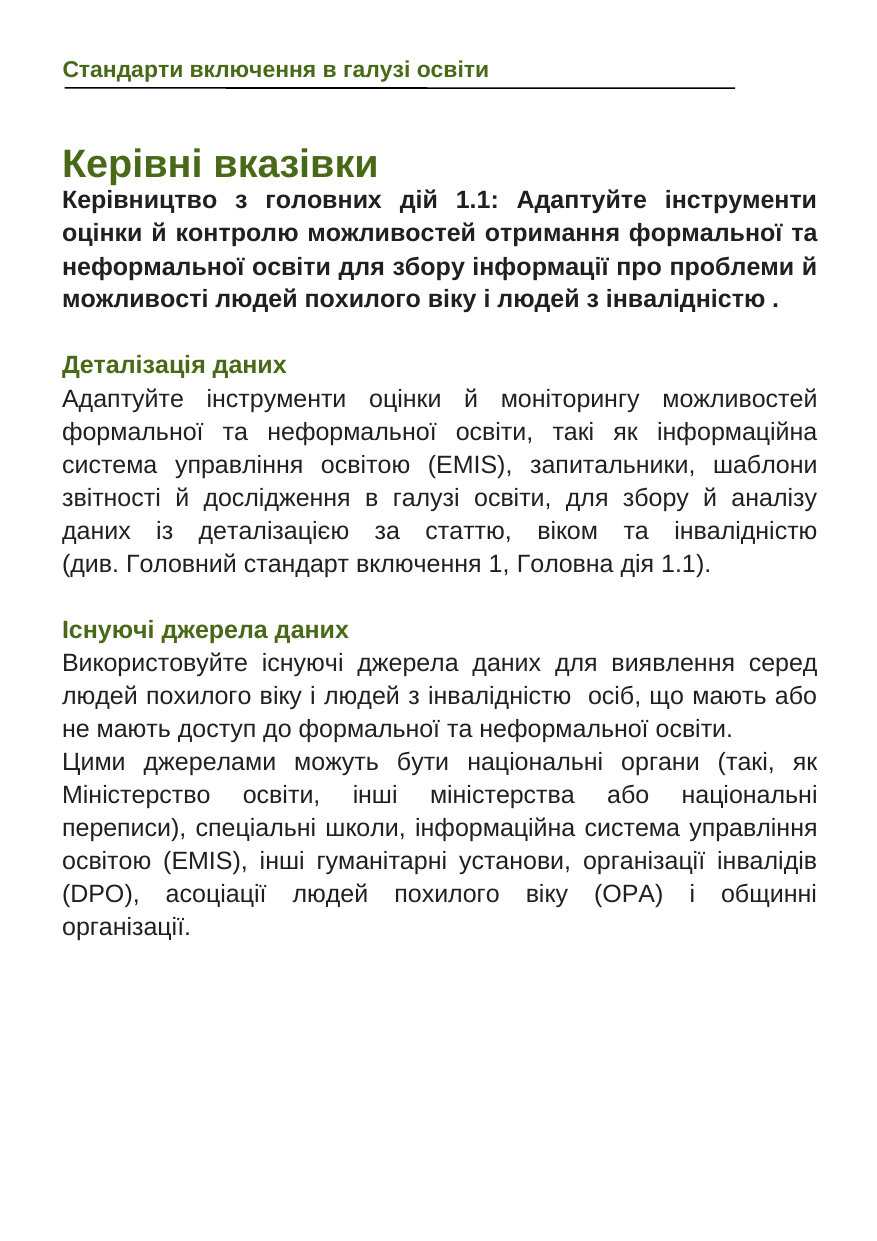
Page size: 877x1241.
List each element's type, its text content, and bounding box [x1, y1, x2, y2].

text Цими джерелами можуть бути національні органи (такі, як Міністерство освіти, інші міністерства або національні переписи), спеціальні школи, інформаційна система управління освітою (EMIS), інші гуманітарні установи, організації інвалідів (DPO), асоціації людей похилого віку (OPA) і общинні організації. [62, 747, 818, 941]
text Існуючі джерела даних [62, 615, 818, 643]
text Керівні вказівки [62, 140, 818, 185]
text Використовуйте існуючі джерела даних для виявлення серед людей похилого віку і людей з інвалідністю осіб, що мають або не мають доступ до формальної та неформальної освіти. [62, 648, 818, 742]
text Адаптуйте інструменти оцінки й моніторингу можливостей формальної та неформальної освіти, такі як інформаційна система управління освітою (EMIS), запитальники, шаблони звітності й дослідження в галузі освіти, для збору й аналізу даних із деталізацією за статтю, віком та інвалідністю (див. Головний стандарт включення 1, Головна дія 1.1). [62, 383, 818, 577]
text Керівництво з головних дій 1.1: Адаптуйте інструменти оцінки й контролю можливостей отримання формальної та неформальної освіти для збору інформації про проблеми й можливості людей похилого віку і людей з інвалідністю . [62, 185, 818, 313]
text Стандарти включення в галузі освіти [62, 56, 489, 82]
text Деталізація даних [62, 351, 818, 379]
